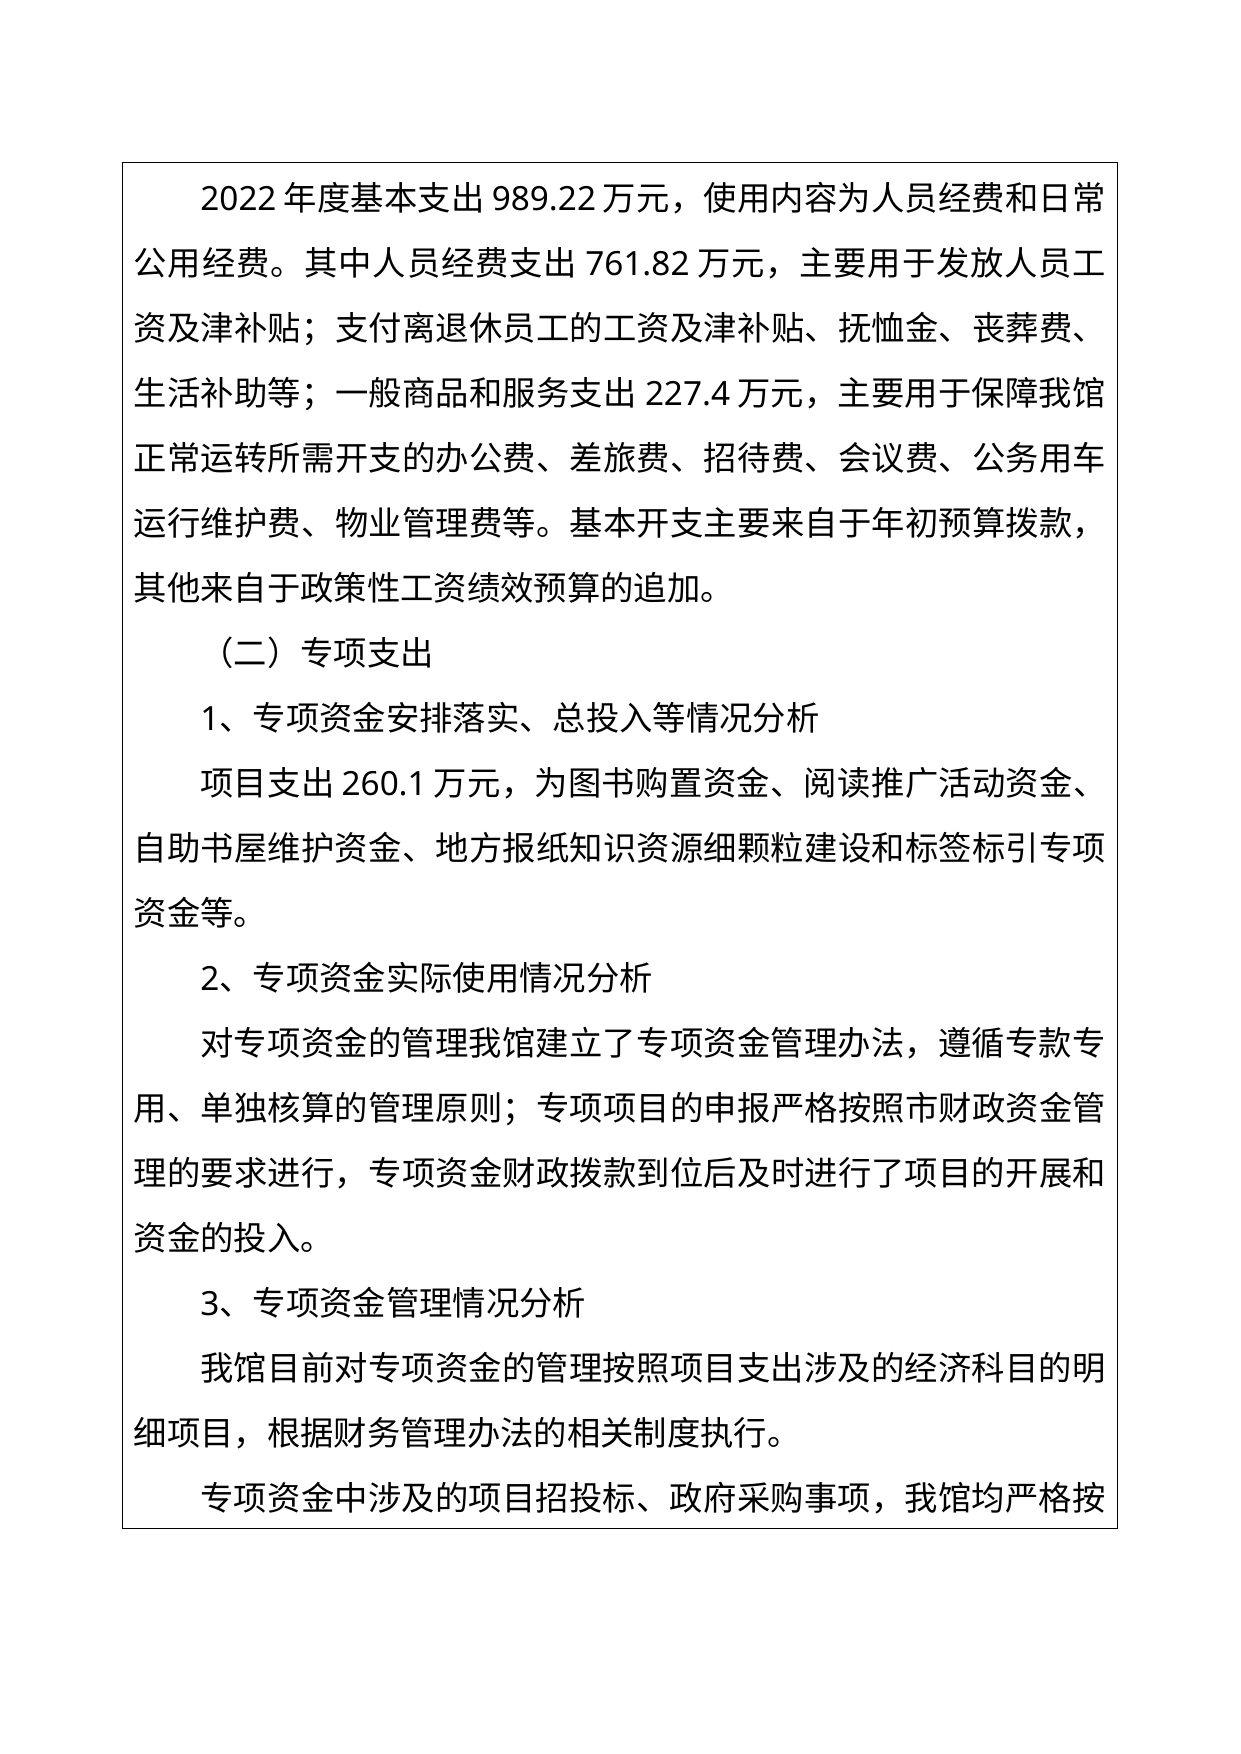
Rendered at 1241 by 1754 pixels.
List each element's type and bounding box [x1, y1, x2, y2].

table_header [123, 163, 1117, 1528]
